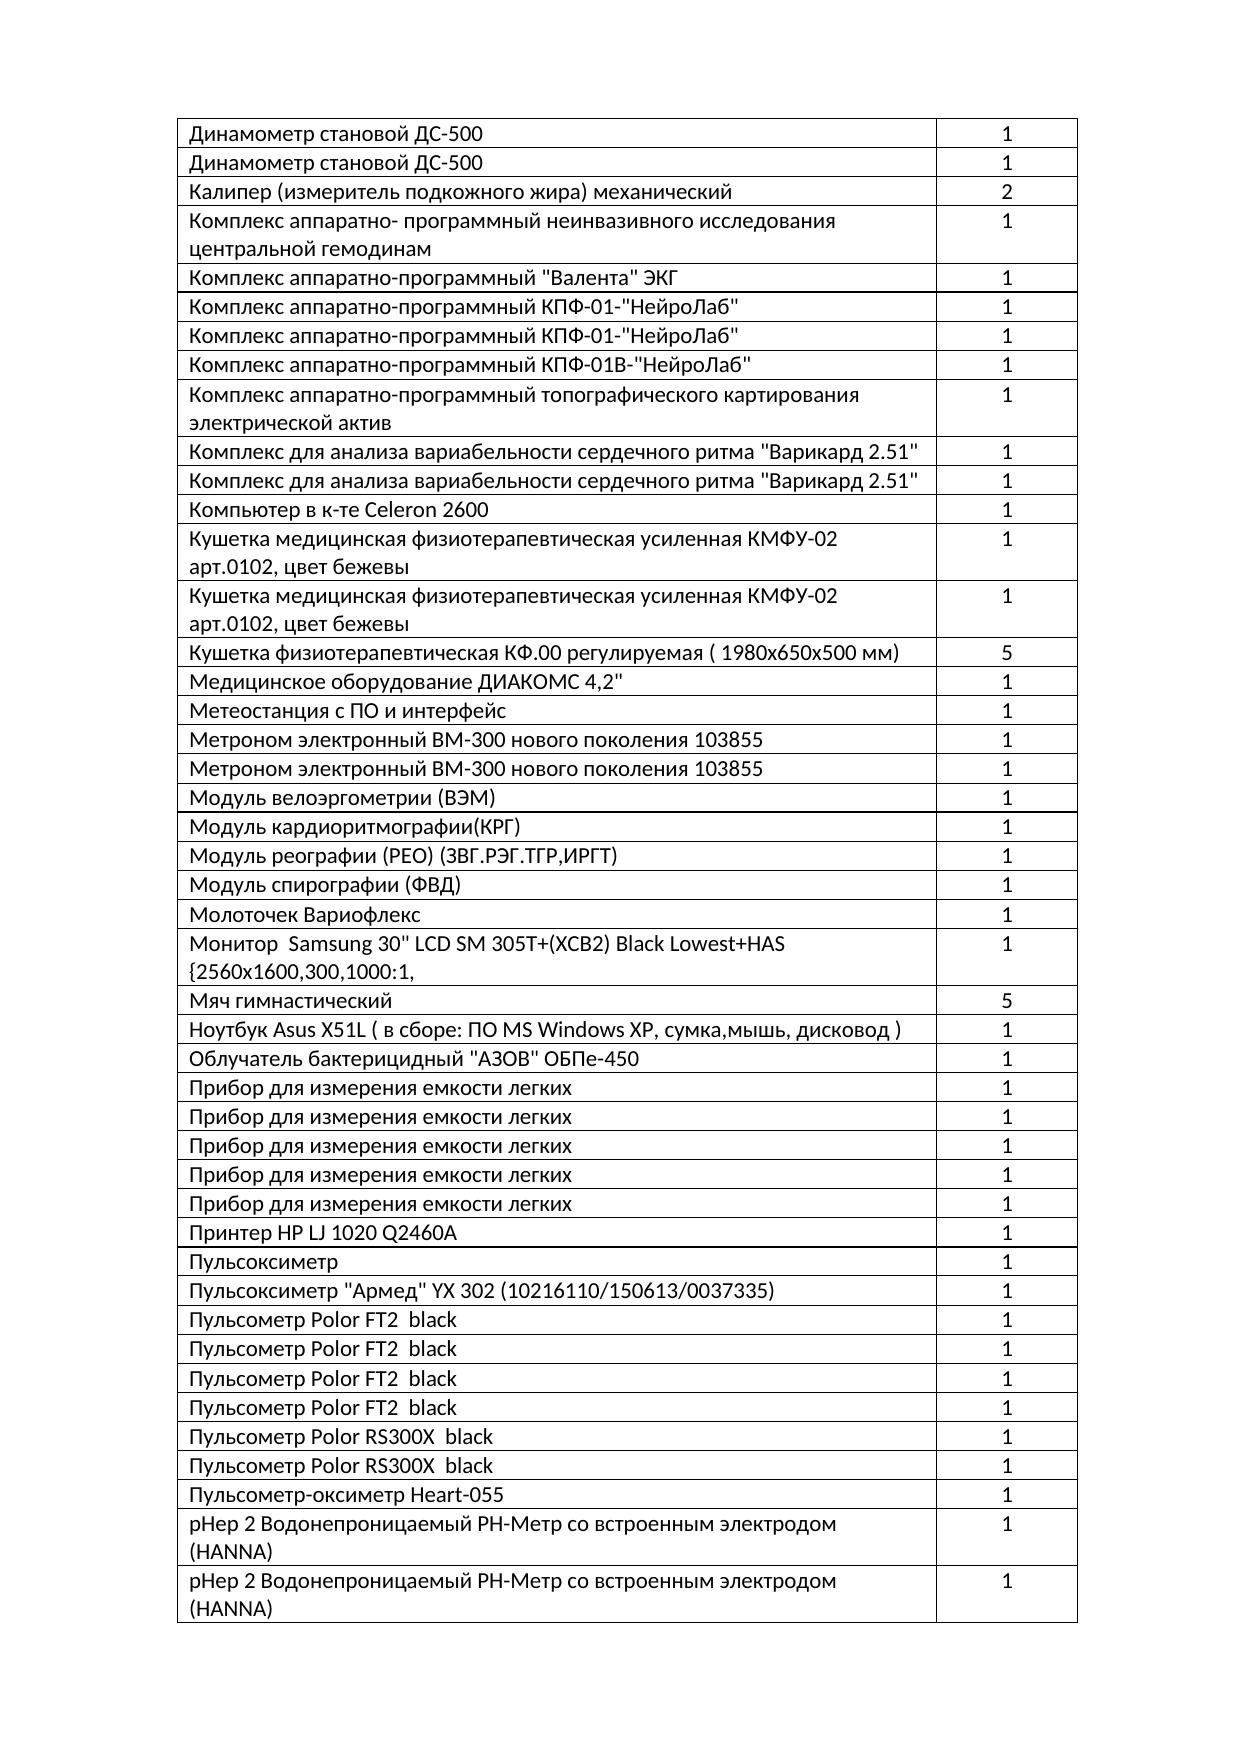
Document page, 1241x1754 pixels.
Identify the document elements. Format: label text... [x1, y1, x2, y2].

table_cell 1 [937, 871, 1077, 899]
table_cell 1 [937, 293, 1077, 321]
table_cell 1 [937, 1160, 1077, 1188]
table_cell 1 [937, 1015, 1077, 1043]
table_cell 5 [937, 638, 1077, 666]
table_cell 1 [937, 119, 1077, 147]
table_cell 1 [937, 1044, 1077, 1072]
table_cell 1 [937, 842, 1077, 869]
table_cell Метроном электронный ВМ-300 нового поколения 103855 [178, 754, 936, 782]
table_cell Комплекс аппаратно-программный КПФ-01-"НейроЛаб" [178, 293, 936, 321]
table_cell 1 [937, 351, 1077, 379]
table_cell Компьютер в к-те Сеleron 2600 [178, 495, 936, 523]
table_cell Калипер (измеритель подкожного жира) механический [178, 177, 936, 205]
table_cell Комплекс аппаратно-программный "Валента" ЭКГ [178, 264, 936, 291]
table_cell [178, 1566, 936, 1622]
table_cell Модуль спирографии (ФВД) [178, 871, 936, 899]
table_cell 1 [937, 322, 1077, 349]
table_cell Пульсоксиметр [178, 1248, 936, 1275]
table_cell 1 [937, 784, 1077, 811]
table_cell Прибор для измерения емкости легких [178, 1073, 936, 1101]
table_cell Комплекс аппаратно- программный неинвазивного исследования центральной гемодинам [178, 206, 936, 262]
table_cell 1 [937, 1451, 1077, 1479]
table_cell Прибор для измерения емкости легких [178, 1160, 936, 1188]
table_cell 1 [937, 1276, 1077, 1304]
table_cell Динамометр становой ДС-500 [178, 119, 936, 147]
table_cell Модуль реографии (РЕО) (ЗВГ.РЭГ.ТГР,ИРГТ) [178, 842, 936, 869]
table_cell Модуль велоэргометрии (ВЭМ) [178, 784, 936, 811]
table_cell Пульсометр Polor FT2 black [178, 1364, 936, 1392]
table_cell 1 [937, 1218, 1077, 1246]
table_cell 1 [937, 754, 1077, 782]
table_cell 1 [937, 206, 1077, 262]
table_cell 1 [937, 437, 1077, 465]
table_cell 1 [937, 1189, 1077, 1217]
table_cell Модуль кардиоритмографии(КРГ) [178, 813, 936, 841]
table_cell 1 [937, 1073, 1077, 1101]
table_cell Прибор для измерения емкости легких [178, 1131, 936, 1159]
table_cell 1 [937, 148, 1077, 176]
table_cell Монитор Samsung 30" LCD SM 305T+(XCB2) Black Lowest+HAS {2560x1600,300,1000:1, [178, 929, 936, 985]
table_cell 1 [937, 1306, 1077, 1333]
table_cell Медицинское оборудование ДИАКОМС 4,2" [178, 667, 936, 695]
table_cell 1 [937, 1422, 1077, 1450]
table_cell Пульсометр Polor FT2 black [178, 1306, 936, 1333]
table_cell Молоточек Вариофлекс [178, 900, 936, 928]
table_cell Принтер HP LJ 1020 Q2460A [178, 1218, 936, 1246]
table_cell Комплекс для анализа вариабельности сердечного ритма "Варикард 2.51" [178, 437, 936, 465]
table_cell Метроном электронный ВМ-300 нового поколения 103855 [178, 725, 936, 753]
table_cell 2 [937, 177, 1077, 205]
table_cell 1 [937, 1566, 1077, 1622]
table_cell Прибор для измерения емкости легких [178, 1189, 936, 1217]
table_cell 1 [937, 1102, 1077, 1130]
table_cell Комплекс аппаратно-программный топографического картирования электрической актив [178, 380, 936, 436]
table_cell 1 [937, 667, 1077, 695]
table_cell 1 [937, 380, 1077, 436]
table_cell 1 [937, 1364, 1077, 1392]
table_cell Пульсометр Polor RS300X black [178, 1451, 936, 1479]
table_cell Пульсометр Polor FT2 black [178, 1335, 936, 1363]
table_cell 1 [937, 1480, 1077, 1508]
table_cell Пульсоксиметр "Армед" YX 302 (10216110/150613/0037335) [178, 1276, 936, 1304]
table_cell 1 [937, 725, 1077, 753]
table_cell 1 [937, 264, 1077, 291]
table_cell Пульсометр Polor FT2 black [178, 1393, 936, 1421]
table_cell Облучатель бактерицидный "АЗОВ" ОБПе-450 [178, 1044, 936, 1072]
table_cell Кушетка медицинская физиотерапевтическая усиленная КМФУ-02 арт.0102, цвет бежевы [178, 524, 936, 580]
table_cell Комплекс аппаратно-программный КПФ-01В-"НейроЛаб" [178, 351, 936, 379]
table_cell Кушетка медицинская физиотерапевтическая усиленная КМФУ-02 арт.0102, цвет бежевы [178, 581, 936, 637]
table_cell Прибор для измерения емкости легких [178, 1102, 936, 1130]
table_cell Комплекс для анализа вариабельности сердечного ритма "Варикард 2.51" [178, 466, 936, 494]
table_cell Пульсометр-оксиметр Heart-055 [178, 1480, 936, 1508]
table_cell 5 [937, 986, 1077, 1014]
table_cell Метеостанция с ПО и интерфейс [178, 696, 936, 724]
table_cell 1 [937, 524, 1077, 580]
table_cell 1 [937, 466, 1077, 494]
table_cell Ноутбук Asus X51L ( в сборе: ПО MS Windows XP, сумка,мышь, дисковод ) [178, 1015, 936, 1043]
table_cell Кушетка физиотерапевтическая КФ.00 регулируемая ( 1980х650х500 мм) [178, 638, 936, 666]
table_cell 1 [937, 1131, 1077, 1159]
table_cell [178, 1509, 936, 1565]
table_cell 1 [937, 929, 1077, 985]
table_cell Комплекс аппаратно-программный КПФ-01-"НейроЛаб" [178, 322, 936, 349]
table_cell 1 [937, 1393, 1077, 1421]
table_cell Динамометр становой ДС-500 [178, 148, 936, 176]
table_cell Мяч гимнастический [178, 986, 936, 1014]
table_cell 1 [937, 581, 1077, 637]
table_cell 1 [937, 696, 1077, 724]
table_cell Пульсометр Polor RS300X black [178, 1422, 936, 1450]
table_cell 1 [937, 813, 1077, 841]
table_cell 1 [937, 1248, 1077, 1275]
table_cell 1 [937, 1335, 1077, 1363]
table_cell 1 [937, 900, 1077, 928]
table_cell 1 [937, 1509, 1077, 1565]
table_cell 1 [937, 495, 1077, 523]
